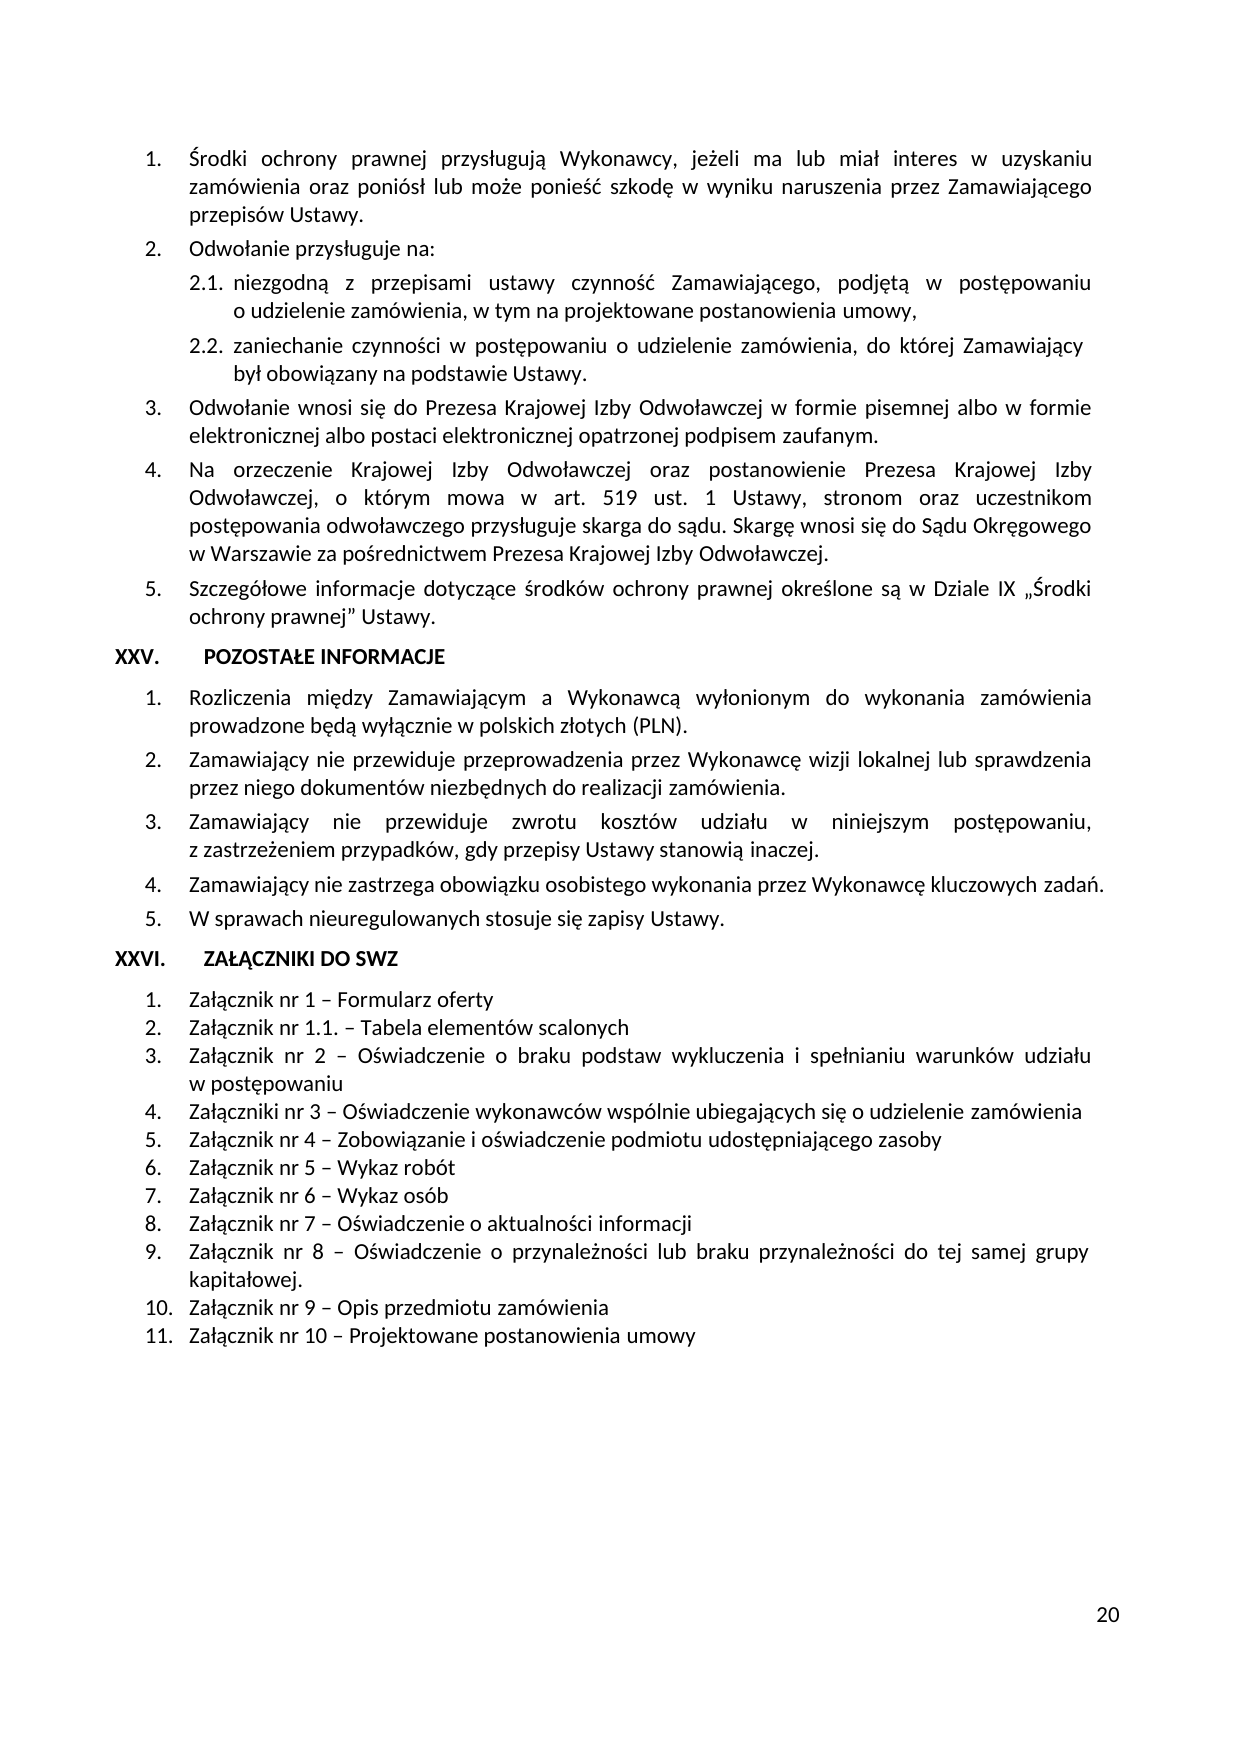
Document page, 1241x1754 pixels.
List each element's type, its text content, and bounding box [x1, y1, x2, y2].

list Załącznik nr 9 – Opis przedmiotu zamówienia [144, 1293, 1119, 1321]
list Załącznik nr 2 – Oświadczenie o braku podstaw wykluczenia i spełnianiu warunków udziału w postępowaniu [144, 1041, 1093, 1097]
list Szczegółowe informacje dotyczące środków ochrony prawnej określone są w Dziale IX „Środki ochrony prawnej” Ustawy. [144, 574, 1093, 630]
list Załącznik nr 5 – Wykaz robót [144, 1153, 1119, 1181]
list Załącznik nr 8 – Oświadczenie o przynależności lub braku przynależności do tej samej grupy kapitałowej. [144, 1237, 1090, 1293]
list Załącznik nr 1 – Formularz oferty [144, 985, 1119, 1013]
list Zamawiający nie zastrzega obowiązku osobistego wykonania przez Wykonawcę kluczowych zadań. [144, 870, 1119, 898]
list Załącznik nr 1.1. – Tabela elementów scalonych [144, 1013, 1119, 1041]
list Załączniki nr 3 – Oświadczenie wykonawców wspólnie ubiegających się o udzielenie zamówienia [144, 1097, 1119, 1125]
list zaniechanie czynności w postępowaniu o udzielenie zamówienia, do której Zamawiający był obowiązany na podstawie Ustawy. [189, 331, 1093, 387]
list Odwołanie przysługuje na: [144, 234, 1119, 262]
subtitle POZOSTAŁE INFORMACJE [115, 642, 1119, 670]
list Załącznik nr 10 – Projektowane postanowienia umowy [144, 1321, 1119, 1349]
list Odwołanie wnosi się do Prezesa Krajowej Izby Odwoławczej w formie pisemnej albo w formie elektronicznej albo postaci elektronicznej opatrzonej podpisem zaufanym. [144, 393, 1093, 449]
list Załącznik nr 7 – Oświadczenie o aktualności informacji [144, 1209, 1119, 1237]
list W sprawach nieuregulowanych stosuje się zapisy Ustawy. [144, 904, 1119, 932]
list Zamawiający nie przewiduje przeprowadzenia przez Wykonawcę wizji lokalnej lub sprawdzenia przez niego dokumentów niezbędnych do realizacji zamówienia. [144, 745, 1093, 801]
list niezgodną z przepisami ustawy czynność Zamawiającego, podjętą w postępowaniu o udzielenie zamówienia, w tym na projektowane postanowienia umowy, [189, 268, 1093, 324]
subtitle ZAŁĄCZNIKI DO SWZ [115, 944, 1119, 972]
list Załącznik nr 6 – Wykaz osób [144, 1181, 1119, 1209]
list Środki ochrony prawnej przysługują Wykonawcy, jeżeli ma lub miał interes w uzyskaniu zamówienia oraz poniósł lub może ponieść szkodę w wyniku naruszenia przez Zamawiającego przepisów Ustawy. [144, 144, 1093, 228]
list Rozliczenia między Zamawiającym a Wykonawcą wyłonionym do wykonania zamówienia prowadzone będą wyłącznie w polskich złotych (PLN). [144, 683, 1093, 739]
list Załącznik nr 4 – Zobowiązanie i oświadczenie podmiotu udostępniającego zasoby [144, 1125, 1119, 1153]
list Na orzeczenie Krajowej Izby Odwoławczej oraz postanowienie Prezesa Krajowej Izby Odwoławczej, o którym mowa w art. 519 ust. 1 Ustawy, stronom oraz uczestnikom postępowania odwoławczego przysługuje skarga do sądu. Skargę wnosi się do Sądu Okręgowego w Warszawie za pośrednictwem Prezesa Krajowej Izby Odwoławczej. [144, 455, 1093, 567]
list Zamawiający nie przewiduje zwrotu kosztów udziału w niniejszym postępowaniu, z zastrzeżeniem przypadków, gdy przepisy Ustawy stanowią inaczej. [144, 807, 1093, 863]
